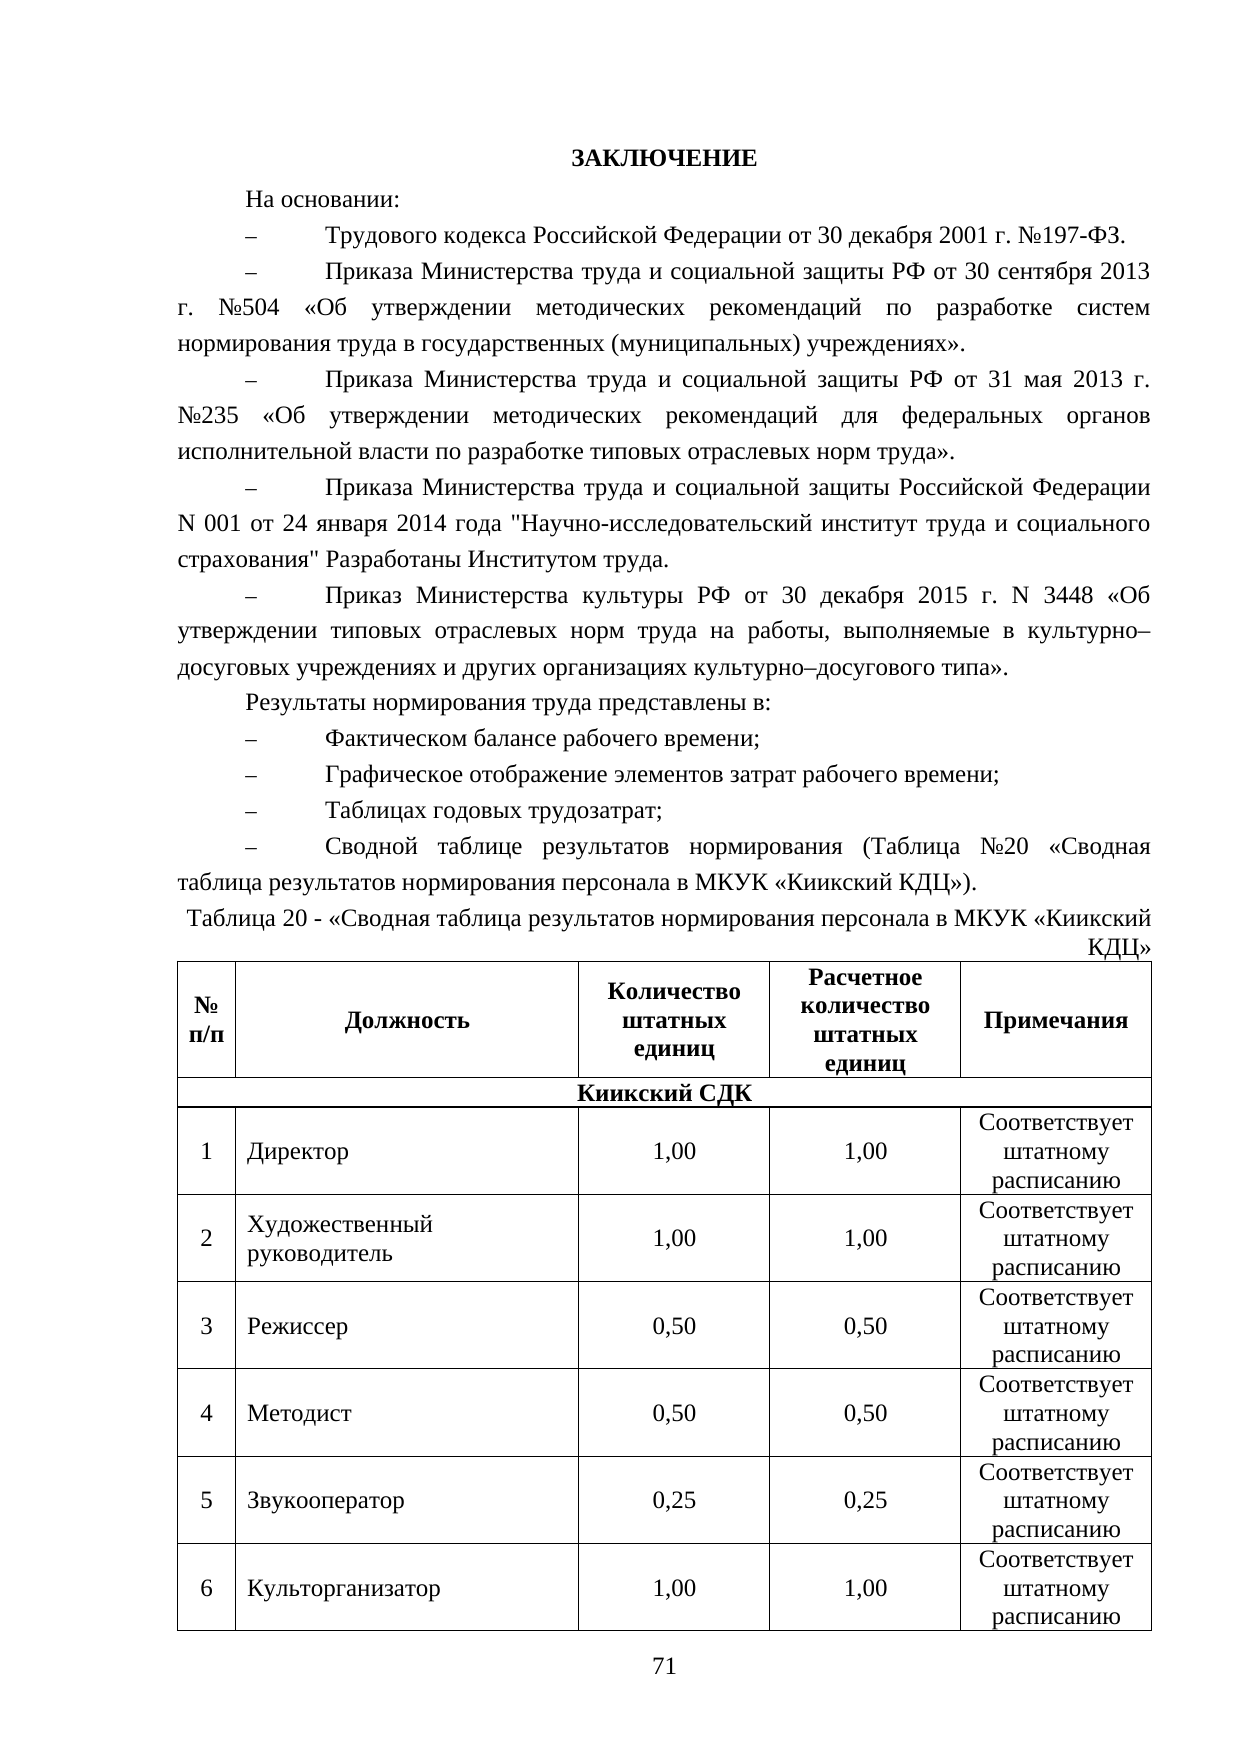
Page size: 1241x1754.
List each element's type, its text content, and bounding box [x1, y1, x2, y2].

text На основании: [177, 184, 1152, 213]
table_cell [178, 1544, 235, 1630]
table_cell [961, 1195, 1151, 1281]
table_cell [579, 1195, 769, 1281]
text Таблица 20 - «Сводная таблица результатов нормирования персонала в МКУК «Киикский КДЦ» [177, 903, 1152, 961]
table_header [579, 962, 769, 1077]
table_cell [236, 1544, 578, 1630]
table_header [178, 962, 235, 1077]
list Таблицах годовых трудозатрат; [177, 795, 1152, 824]
list Сводной таблице результатов нормирования (Таблица №20 «Сводная таблица результатов нормирования персонала в МКУК «Киикский КДЦ»). [177, 831, 1152, 896]
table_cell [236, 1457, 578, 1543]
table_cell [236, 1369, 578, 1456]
list Трудового кодекса Российской Федерации от 30 декабря 2001 г. №197-ФЗ. [177, 220, 1152, 249]
list Приказа Министерства труда и социальной защиты Российской Федерации N 001 от 24 января 2014 года "Научно-исследовательский институт труда и социального страхования" Разработаны Институтом труда. [177, 472, 1152, 572]
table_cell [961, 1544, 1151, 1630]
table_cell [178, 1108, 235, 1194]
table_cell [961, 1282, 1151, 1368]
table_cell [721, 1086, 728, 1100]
text Результаты нормирования труда представлены в: [245, 687, 1152, 716]
list Приказа Министерства труда и социальной защиты РФ от 31 мая 2013 г. №235 «Об утверждении методических рекомендаций для федеральных органов исполнительной власти по разработке типовых отраслевых норм труда». [177, 364, 1152, 465]
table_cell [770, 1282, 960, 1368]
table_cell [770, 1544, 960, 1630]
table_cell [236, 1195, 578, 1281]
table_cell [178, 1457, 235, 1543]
list Приказ Министерства культуры РФ от 30 декабря 2015 г. N 3448 «Об утверждении типовых отраслевых норм труда на работы, выполняемые в культурно–досуговых учреждениях и других организациях культурно–досугового типа». [177, 580, 1152, 680]
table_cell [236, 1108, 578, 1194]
list Приказа Министерства труда и социальной защиты РФ от 30 сентября 2013 г. №504 «Об утверждении методических рекомендаций по разработке систем нормирования труда в государственных (муниципальных) учреждениях». [177, 256, 1152, 357]
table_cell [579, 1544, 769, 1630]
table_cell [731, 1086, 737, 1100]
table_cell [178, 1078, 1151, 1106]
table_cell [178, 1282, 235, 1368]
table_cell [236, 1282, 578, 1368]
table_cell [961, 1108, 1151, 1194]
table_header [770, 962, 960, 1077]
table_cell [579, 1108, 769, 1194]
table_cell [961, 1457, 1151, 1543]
subtitle ЗАКЛЮЧЕНИЕ [177, 143, 1152, 172]
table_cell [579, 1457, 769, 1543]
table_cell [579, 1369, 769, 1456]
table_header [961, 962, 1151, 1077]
list Графическое отображение элементов затрат рабочего времени; [177, 759, 1152, 788]
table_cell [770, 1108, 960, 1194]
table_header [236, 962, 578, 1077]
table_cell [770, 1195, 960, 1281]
list Фактическом балансе рабочего времени; [177, 723, 1152, 752]
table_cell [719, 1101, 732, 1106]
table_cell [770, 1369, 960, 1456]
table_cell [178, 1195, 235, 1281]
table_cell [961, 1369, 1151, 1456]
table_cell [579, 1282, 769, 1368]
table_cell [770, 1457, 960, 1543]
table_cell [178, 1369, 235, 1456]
